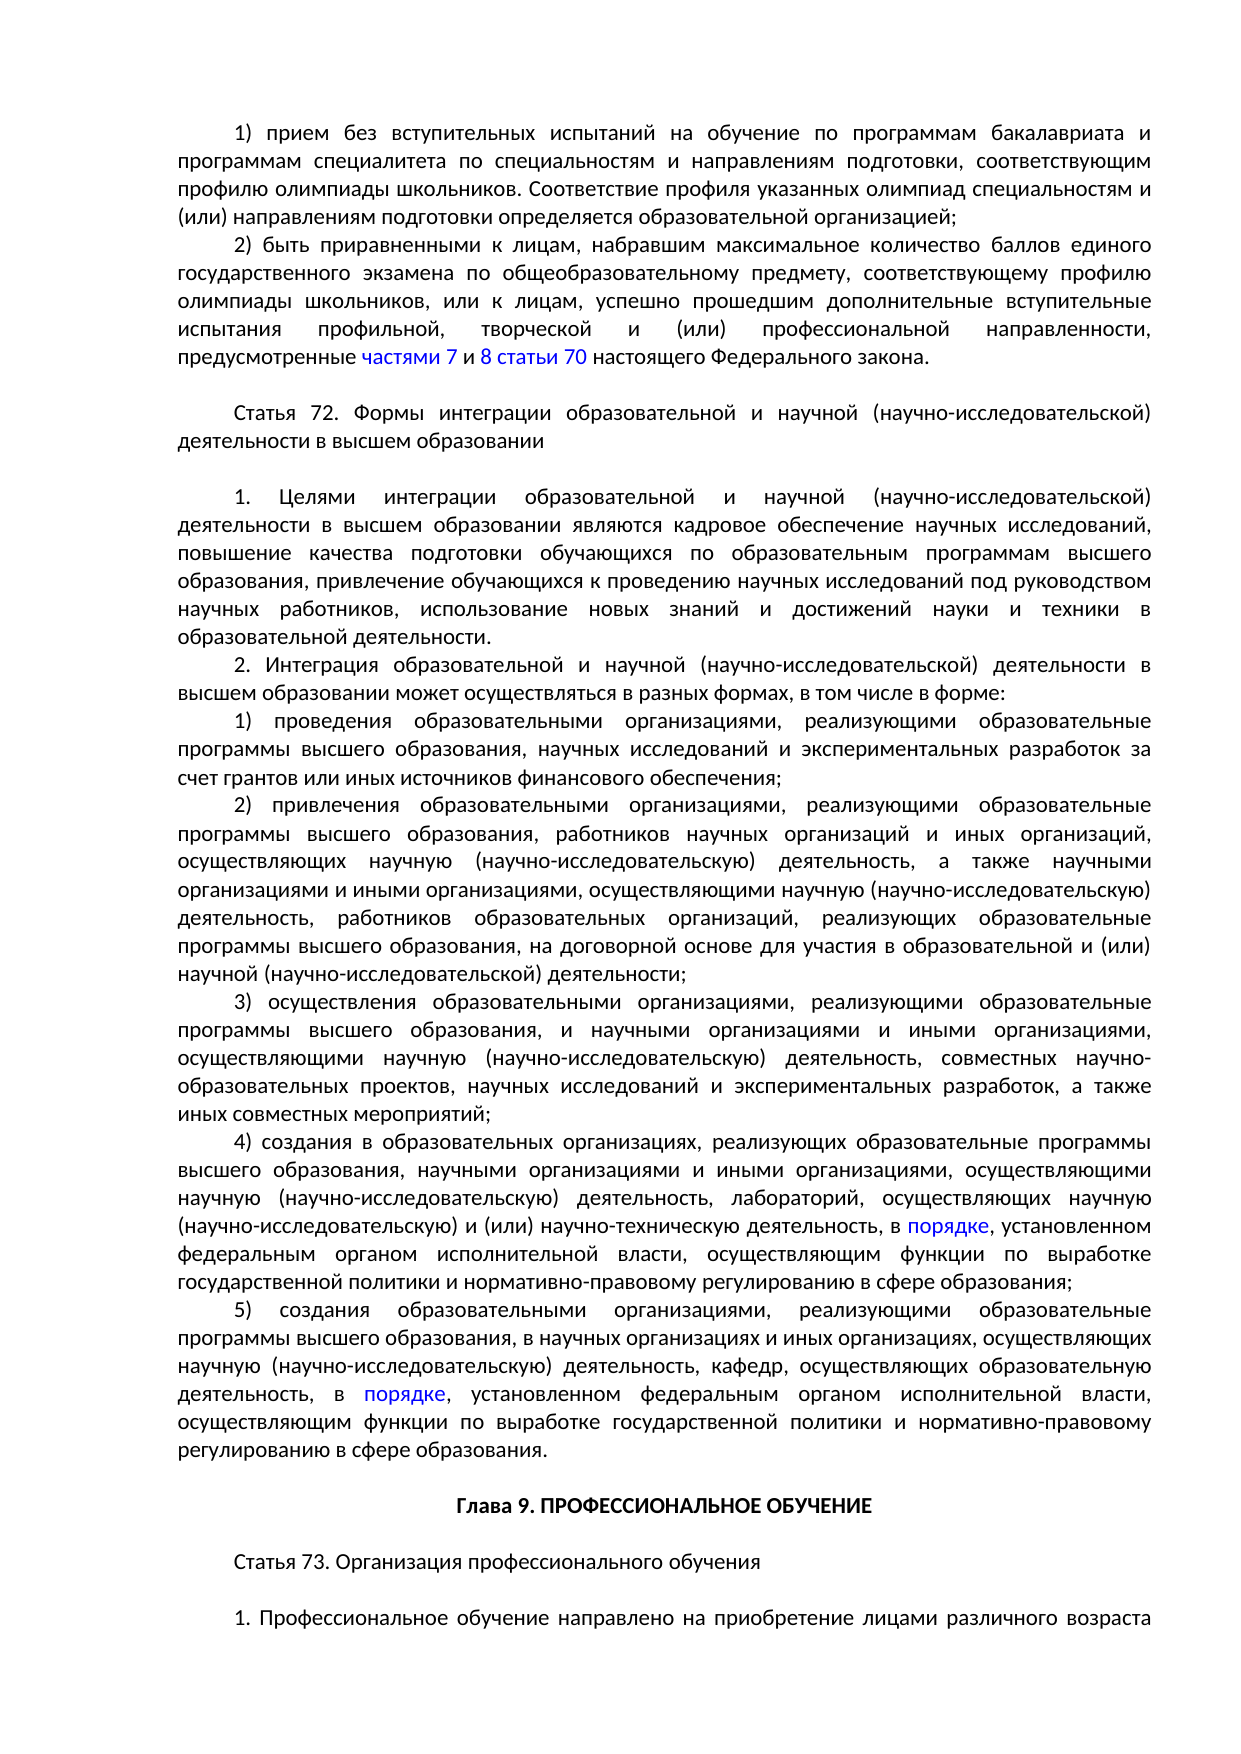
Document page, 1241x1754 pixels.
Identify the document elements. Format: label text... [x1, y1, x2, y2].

title Глава 9. ПРОФЕССИОНАЛЬНОЕ ОБУЧЕНИЕ [177, 1491, 1152, 1519]
text 3) осуществления образовательными организациями, реализующими образовательные программы высшего образования, и научными организациями и иными организациями, осуществляющими научную (научно-исследовательскую) деятельность, совместных научно-образовательных проектов, научных исследований и экспериментальных разработок, а также иных совместных мероприятий; [177, 987, 1152, 1127]
text Статья 72. Формы интеграции образовательной и научной (научно-исследовательской) деятельности в высшем образовании [177, 398, 1152, 454]
text 1) проведения образовательными организациями, реализующими образовательные программы высшего образования, научных исследований и экспериментальных разработок за счет грантов или иных источников финансового обеспечения; [177, 707, 1152, 791]
text 1) прием без вступительных испытаний на обучение по программам бакалавриата и программам специалитета по специальностям и направлениям подготовки, соответствующим профилю олимпиады школьников. Соответствие профиля указанных олимпиад специальностям и (или) направлениям подготовки определяется образовательной организацией; [177, 118, 1152, 230]
text 2) быть приравненными к лицам, набравшим максимальное количество баллов единого государственного экзамена по общеобразовательному предмету, соответствующему профилю олимпиады школьников, или к лицам, успешно прошедшим дополнительные вступительные испытания профильной, творческой и (или) профессиональной направленности, предусмотренные частями 7 и 8 статьи 70 настоящего Федерального закона. [177, 230, 1152, 370]
text 1. Целями интеграции образовательной и научной (научно-исследовательской) деятельности в высшем образовании являются кадровое обеспечение научных исследований, повышение качества подготовки обучающихся по образовательным программам высшего образования, привлечение обучающихся к проведению научных исследований под руководством научных работников, использование новых знаний и достижений науки и техники в образовательной деятельности. [177, 482, 1152, 651]
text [177, 1603, 1152, 1631]
text 4) создания в образовательных организациях, реализующих образовательные программы высшего образования, научными организациями и иными организациями, осуществляющими научную (научно-исследовательскую) деятельность, лабораторий, осуществляющих научную (научно-исследовательскую) и (или) научно-техническую деятельность, в порядке, установленном федеральным органом исполнительной власти, осуществляющим функции по выработке государственной политики и нормативно-правовому регулированию в сфере образования; [177, 1127, 1152, 1295]
text 5) создания образовательными организациями, реализующими образовательные программы высшего образования, в научных организациях и иных организациях, осуществляющих научную (научно-исследовательскую) деятельность, кафедр, осуществляющих образовательную деятельность, в порядке, установленном федеральным органом исполнительной власти, осуществляющим функции по выработке государственной политики и нормативно-правовому регулированию в сфере образования. [177, 1295, 1152, 1463]
text 2. Интеграция образовательной и научной (научно-исследовательской) деятельности в высшем образовании может осуществляться в разных формах, в том числе в форме: [177, 651, 1152, 707]
text Статья 73. Организация профессионального обучения [177, 1547, 1152, 1575]
text 2) привлечения образовательными организациями, реализующими образовательные программы высшего образования, работников научных организаций и иных организаций, осуществляющих научную (научно-исследовательскую) деятельность, а также научными организациями и иными организациями, осуществляющими научную (научно-исследовательскую) деятельность, работников образовательных организаций, реализующих образовательные программы высшего образования, на договорной основе для участия в образовательной и (или) научной (научно-исследовательской) деятельности; [177, 791, 1152, 987]
